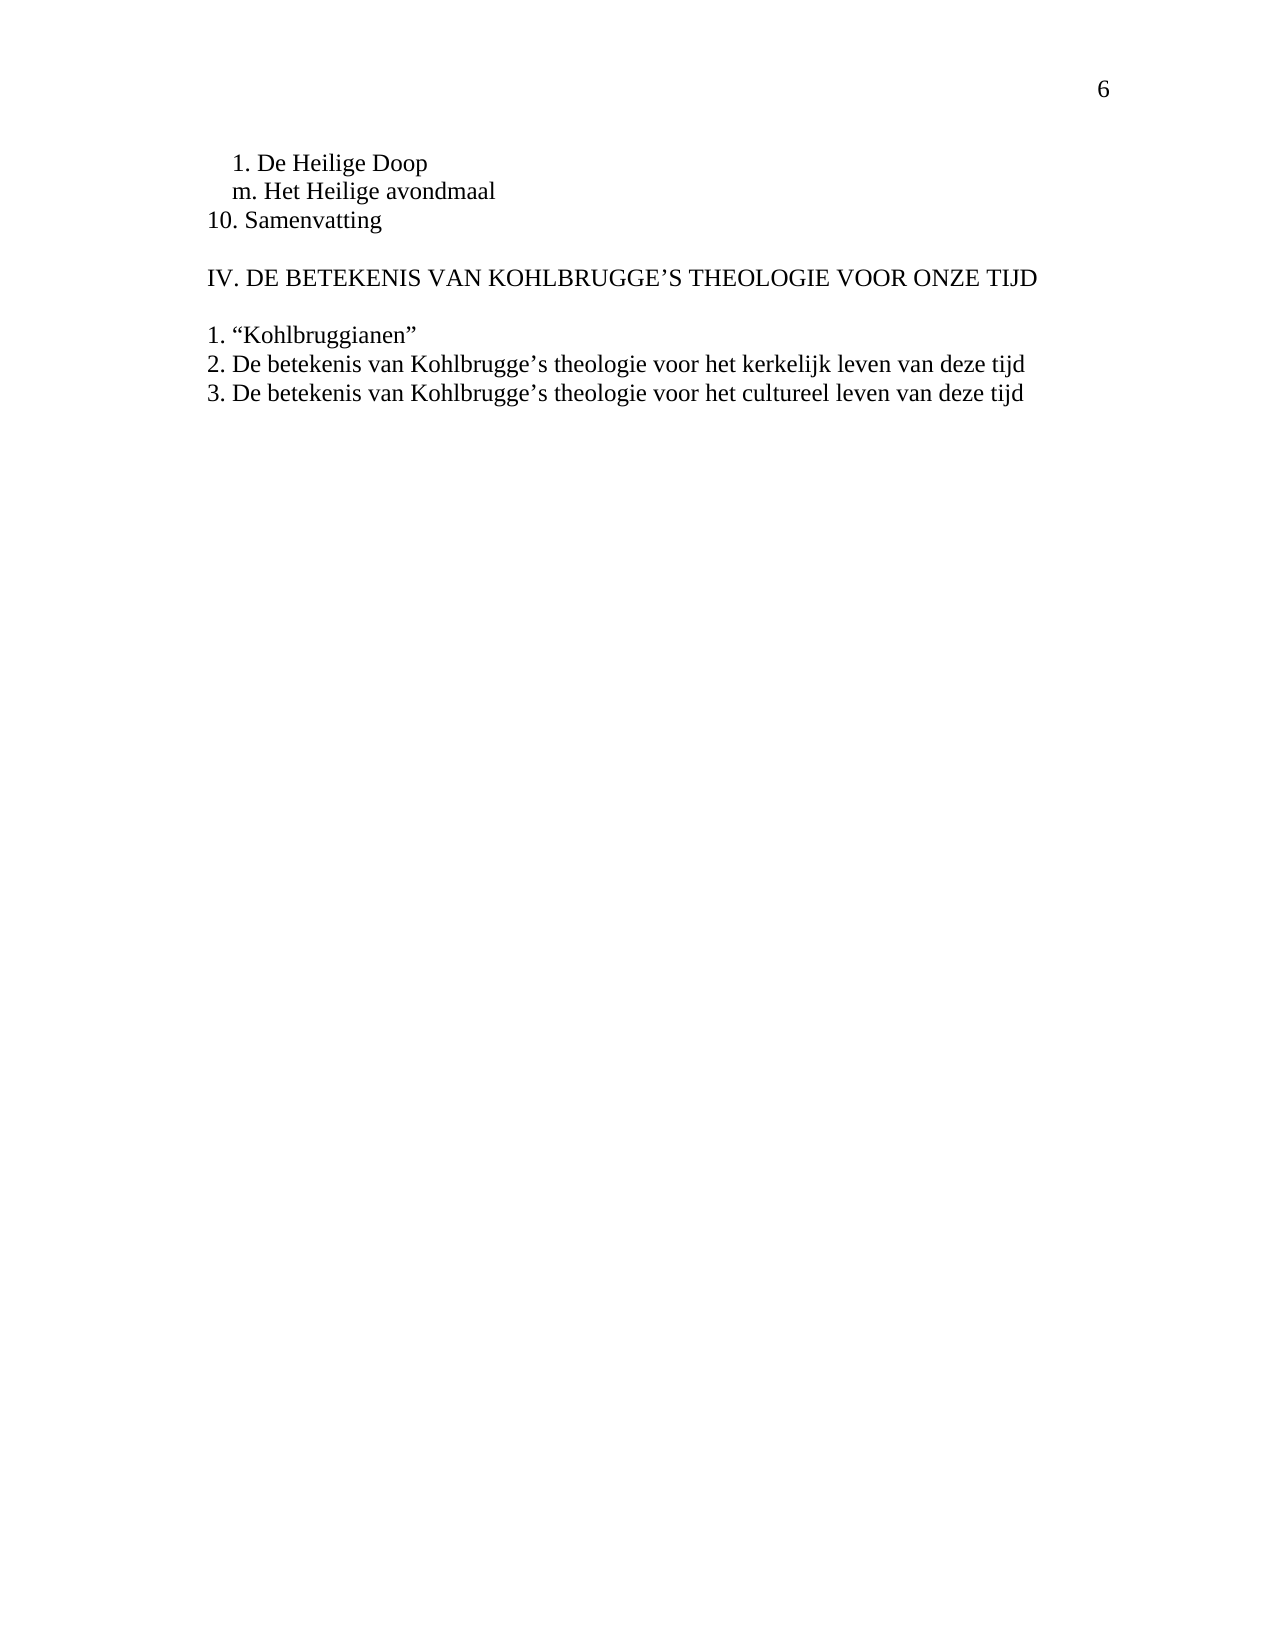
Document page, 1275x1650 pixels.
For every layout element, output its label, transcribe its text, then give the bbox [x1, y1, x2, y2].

text IV. DE BETEKENIS VAN KOHLBRUGGE’S THEOLOGIE VOOR ONZE TIJD [207, 263, 1109, 291]
text 3. De betekenis van Kohlbrugge’s theologie voor het cultureel leven van deze tijd [207, 378, 1109, 406]
text m. Het Heilige avondmaal [207, 176, 1109, 205]
text 1. De Heilige Doop [207, 148, 1109, 176]
text 2. De betekenis van Kohlbrugge’s theologie voor het kerkelijk leven van deze tijd [207, 349, 1109, 378]
text 10. Samenvatting [207, 205, 1109, 234]
text 1. “Kohlbruggianen” [207, 320, 1109, 349]
